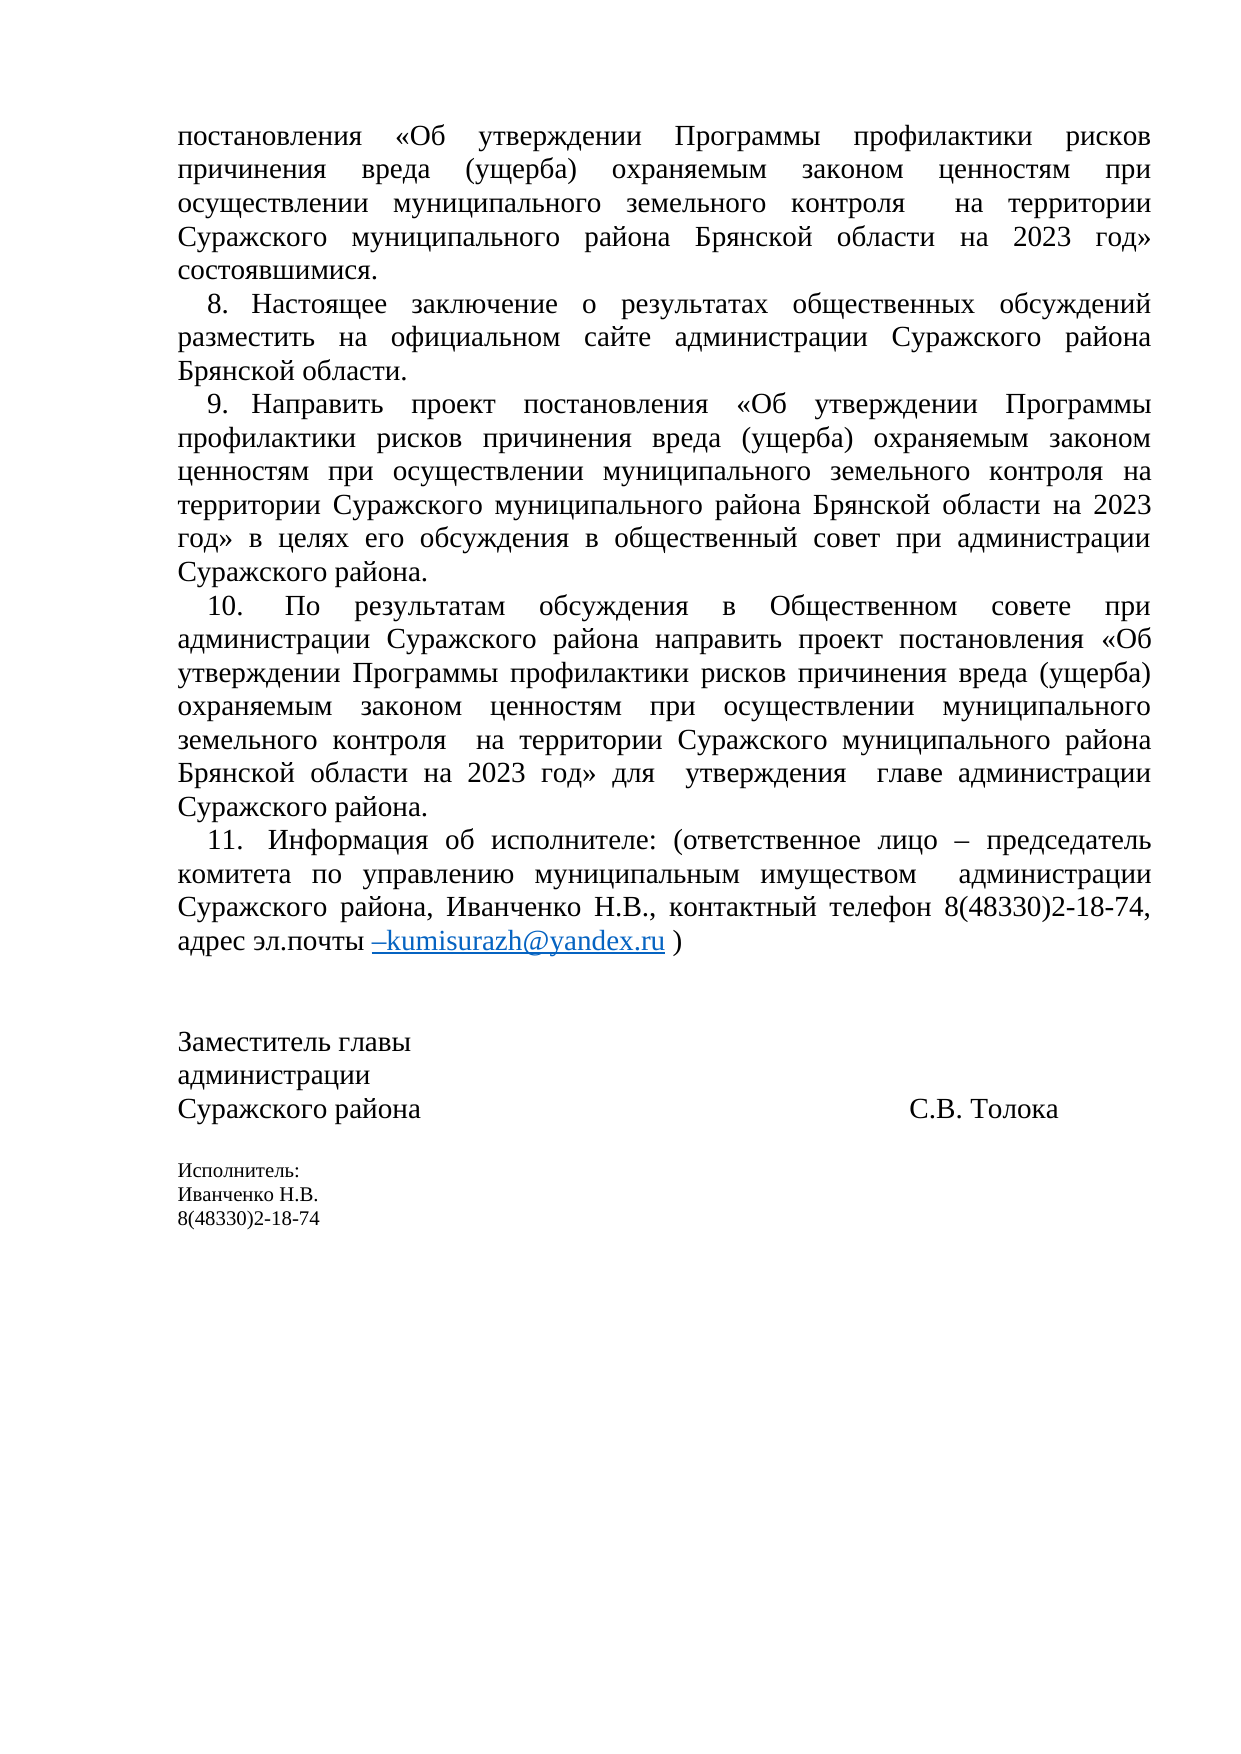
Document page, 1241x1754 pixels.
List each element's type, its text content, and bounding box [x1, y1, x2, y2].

text Иванченко Н.В. [177, 1182, 1152, 1206]
list Настоящее заключение о результатах общественных обсуждений разместить на официальном сайте администрации Суражского района Брянской области. [177, 286, 1152, 386]
list Направить проект постановления «Об утверждении Программы профилактики рисков причинения вреда (ущерба) охраняемым законом ценностям при осуществлении муниципального земельного контроля на территории Суражского муниципального района Брянской области на 2023 год» в целях его обсуждения в общественный совет при администрации Суражского района. [177, 386, 1152, 588]
text Суражского района С.В. Толока [177, 1091, 1152, 1124]
list По результатам обсуждения в Общественном совете при администрации Суражского района направить проект постановления «Об утверждении Программы профилактики рисков причинения вреда (ущерба) охраняемым законом ценностям при осуществлении муниципального земельного контроля на территории Суражского муниципального района Брянской области на 2023 год» для утверждения главе администрации Суражского района. [177, 588, 1152, 822]
text Заместитель главы [177, 1024, 1152, 1057]
text администрации [177, 1057, 1152, 1091]
text 8(48330)2-18-74 [177, 1206, 1152, 1230]
list Информация об исполнителе: (ответственное лицо – председатель комитета по управлению муниципальным имуществом администрации Суражского района, Иванченко Н.В., контактный телефон 8(48330)2-18-74, адрес эл.почты –kumisurazh@yandex.ru ) [177, 822, 1152, 957]
text Исполнитель: [177, 1158, 1152, 1182]
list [177, 118, 1152, 286]
